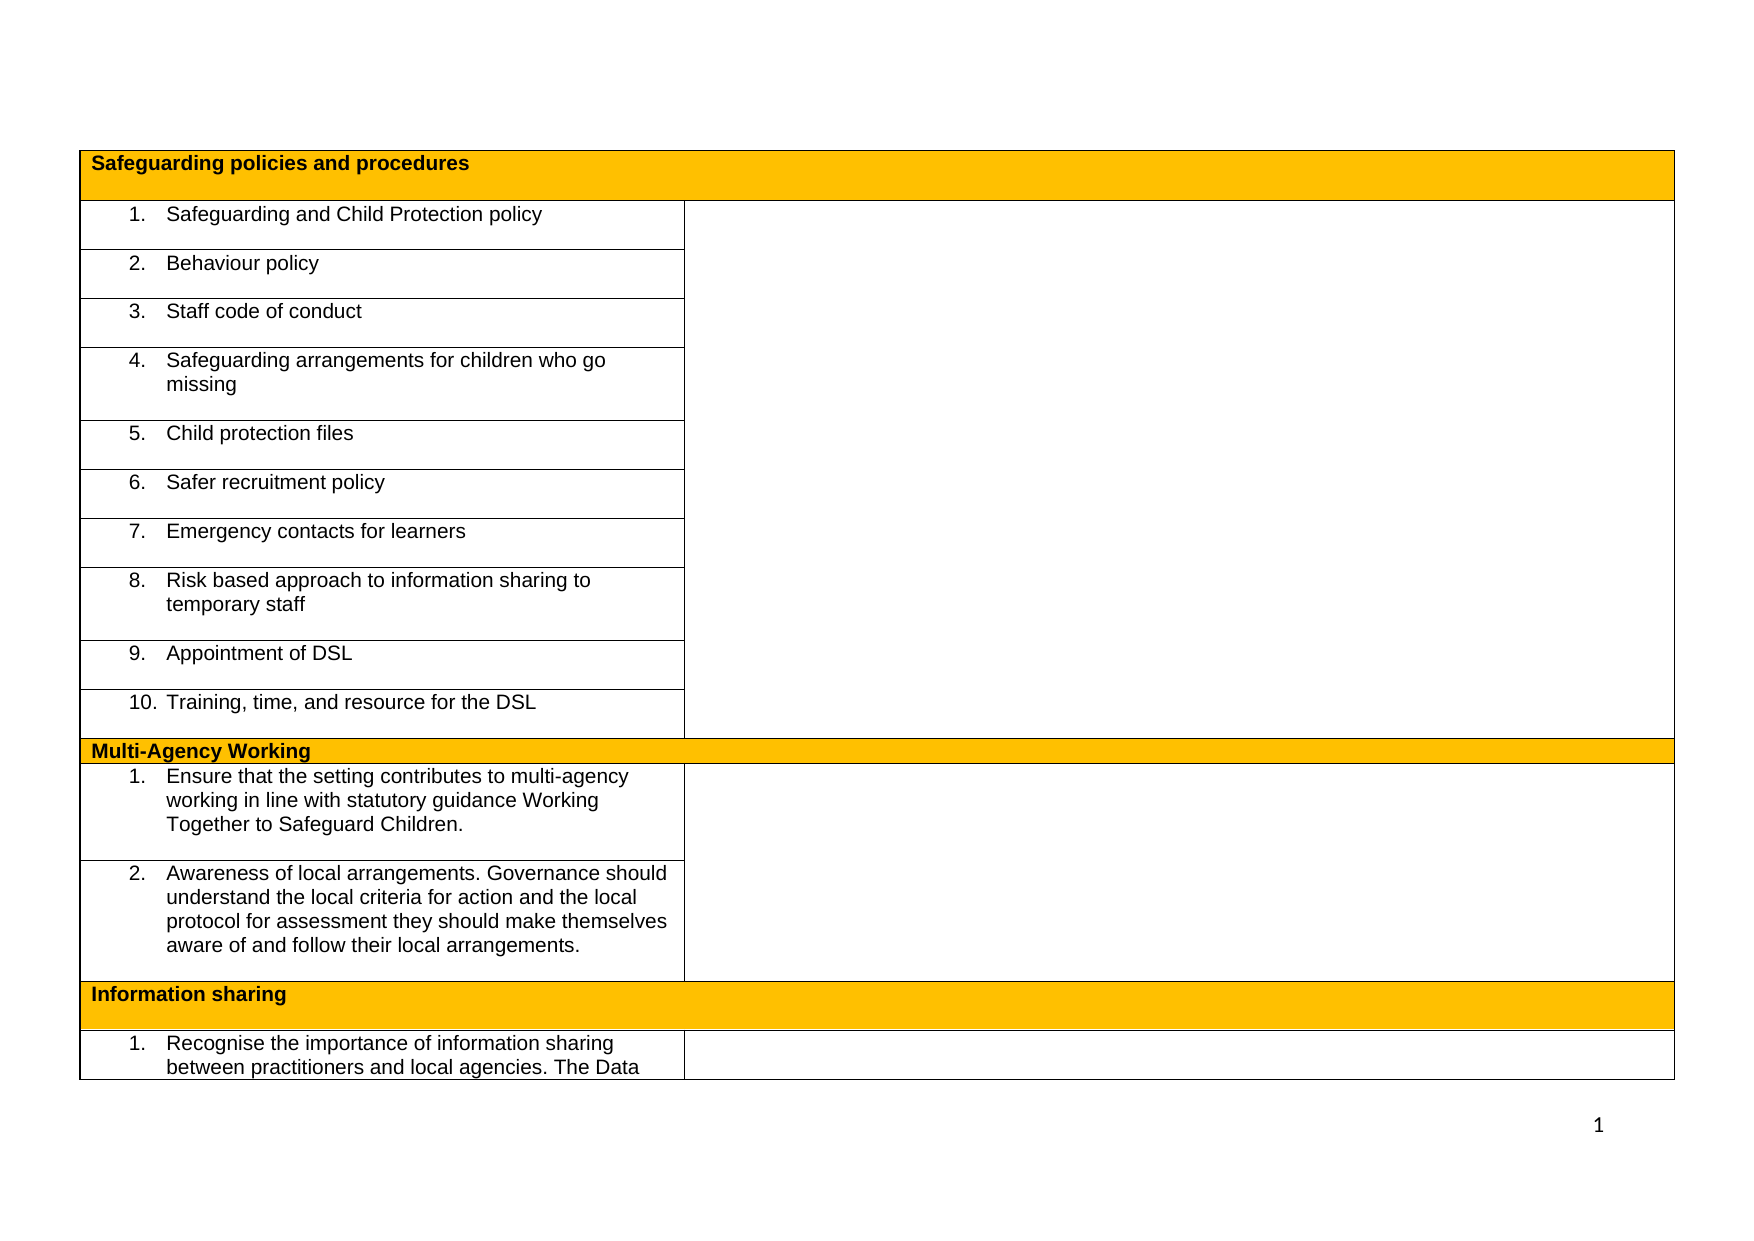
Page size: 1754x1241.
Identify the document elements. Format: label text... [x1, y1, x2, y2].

table_header Safeguarding policies and procedures [81, 151, 1674, 200]
table_cell Staff code of conduct [81, 299, 684, 347]
table_cell Child protection files [81, 421, 684, 469]
table_cell Training, time, and resource for the DSL [81, 690, 684, 738]
table_cell Information sharing [81, 982, 1674, 1029]
table_cell Behaviour policy [81, 250, 684, 298]
table_cell [685, 201, 1674, 738]
table_cell Risk based approach to information sharing to temporary staff [81, 568, 684, 640]
table_cell Safer recruitment policy [81, 470, 684, 518]
table_cell Awareness of local arrangements. Governance should understand the local criteria for action and the local protocol for assessment they should make themselves aware of and follow their local arrangements. [81, 861, 684, 981]
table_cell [81, 1031, 684, 1078]
table_cell [685, 764, 1674, 981]
table_cell Safeguarding and Child Protection policy [81, 201, 684, 249]
table_cell Safeguarding arrangements for children who go missing [81, 348, 684, 420]
table_cell Multi-Agency Working [81, 739, 1674, 763]
table_cell Emergency contacts for learners [81, 519, 684, 567]
table_cell Appointment of DSL [81, 641, 684, 689]
table_cell [685, 1031, 1674, 1078]
table_cell Ensure that the setting contributes to multi-agency working in line with statutory guidance Working Together to Safeguard Children. [81, 764, 684, 860]
